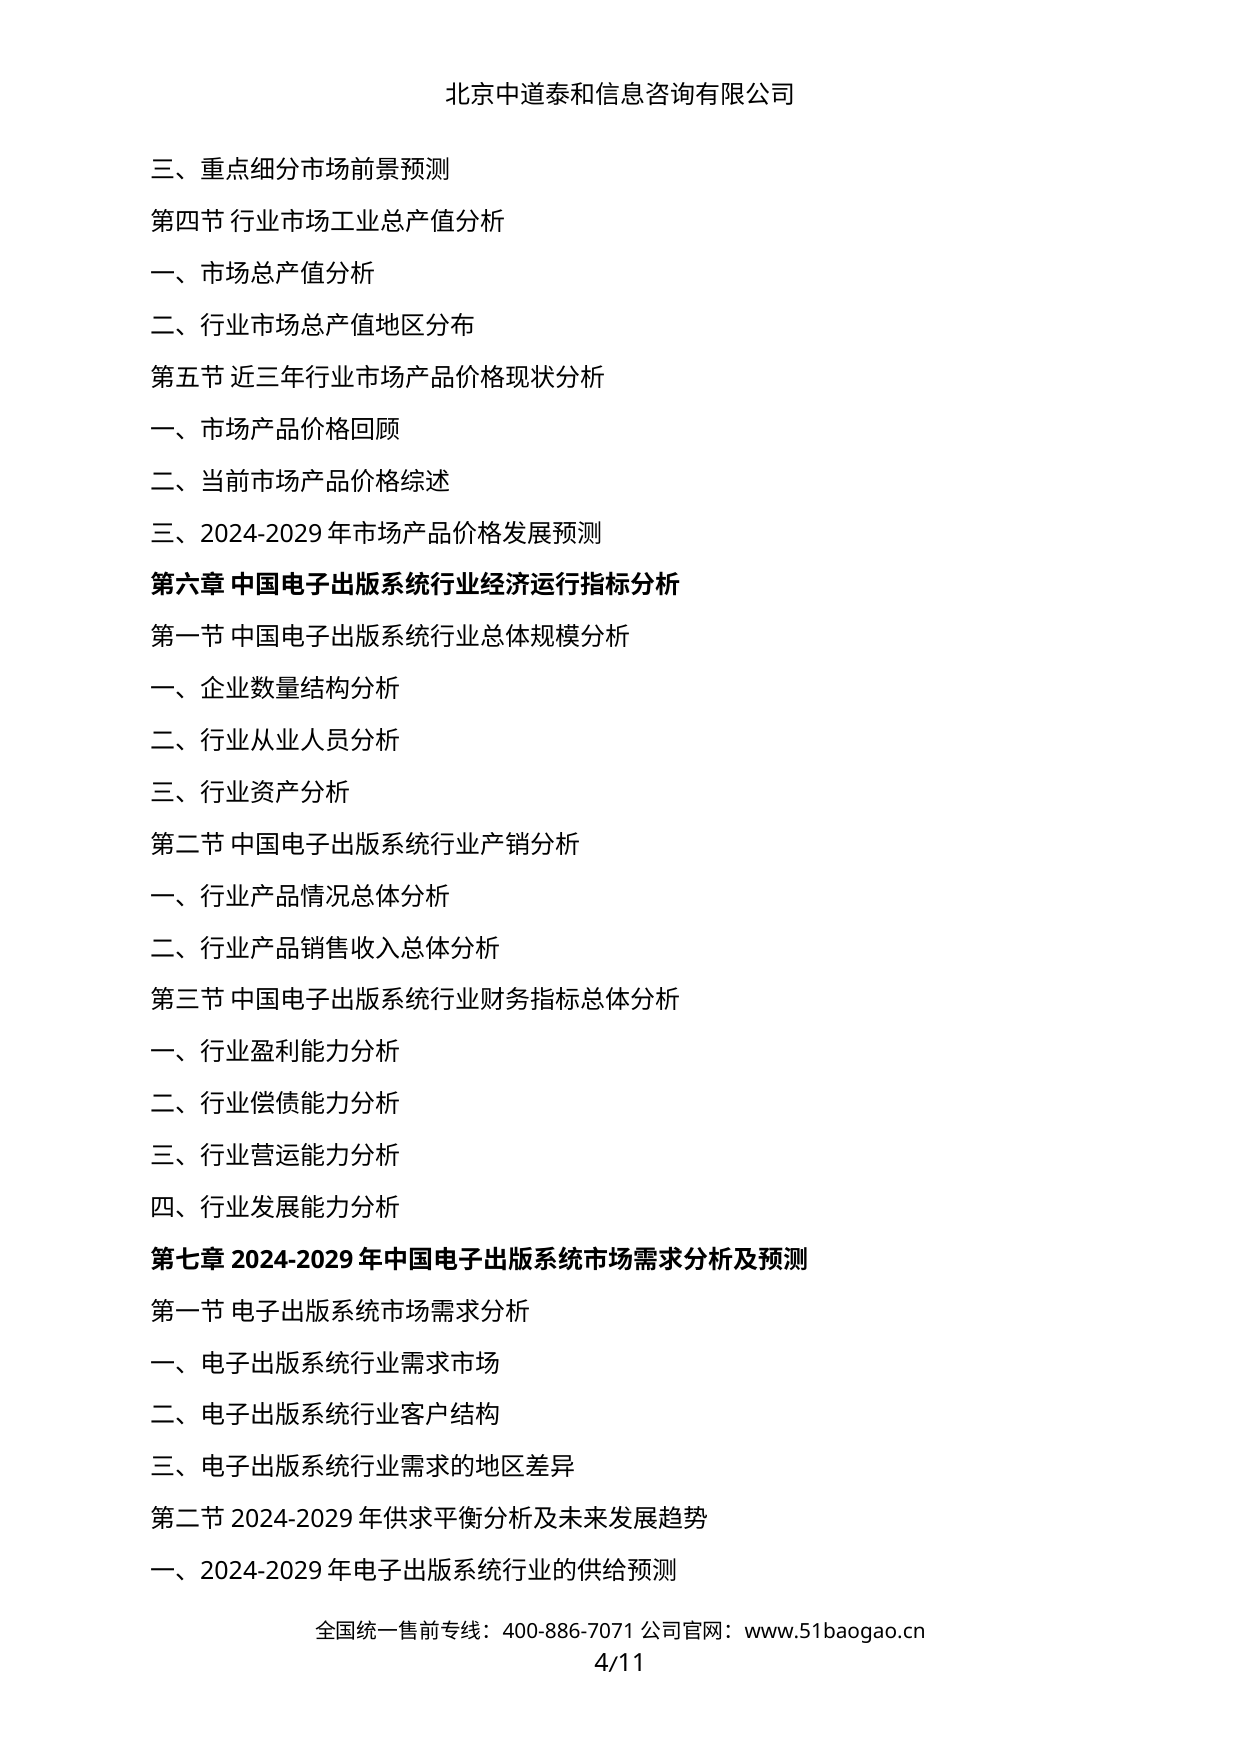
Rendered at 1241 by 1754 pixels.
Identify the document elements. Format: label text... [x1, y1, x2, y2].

text 二、行业市场总产值地区分布 [150, 306, 1090, 342]
text 第一节 中国电子出版系统行业总体规模分析 [150, 617, 1090, 653]
text 三、重点细分市场前景预测 [150, 150, 1090, 186]
text 二、行业从业人员分析 [150, 721, 1090, 757]
text 第五节 近三年行业市场产品价格现状分析 [150, 357, 1090, 394]
text 一、市场总产值分析 [150, 254, 1090, 290]
text 三、2024-2029年市场产品价格发展预测 [150, 513, 1090, 549]
text 一、企业数量结构分析 [150, 669, 1090, 705]
text 三、电子出版系统行业需求的地区差异 [150, 1447, 1090, 1483]
text 一、行业盈利能力分析 [150, 1032, 1090, 1068]
text 四、行业发展能力分析 [150, 1187, 1090, 1224]
text 二、电子出版系统行业客户结构 [150, 1395, 1090, 1431]
text 二、行业产品销售收入总体分析 [150, 928, 1090, 964]
text 三、行业资产分析 [150, 772, 1090, 809]
text 一、市场产品价格回顾 [150, 409, 1090, 446]
text 第六章 中国电子出版系统行业经济运行指标分析 [150, 565, 1090, 601]
text 一、2024-2029年电子出版系统行业的供给预测 [150, 1551, 1090, 1587]
text 一、行业产品情况总体分析 [150, 876, 1090, 912]
text 第七章 2024-2029年中国电子出版系统市场需求分析及预测 [150, 1239, 1090, 1276]
text 第一节 电子出版系统市场需求分析 [150, 1291, 1090, 1327]
text 一、电子出版系统行业需求市场 [150, 1343, 1090, 1379]
text 第四节 行业市场工业总产值分析 [150, 202, 1090, 238]
text 第二节 中国电子出版系统行业产销分析 [150, 824, 1090, 861]
text 第二节 2024-2029年供求平衡分析及未来发展趋势 [150, 1499, 1090, 1535]
text 三、行业营运能力分析 [150, 1136, 1090, 1172]
text 第三节 中国电子出版系统行业财务指标总体分析 [150, 980, 1090, 1016]
text 二、行业偿债能力分析 [150, 1084, 1090, 1120]
text 二、当前市场产品价格综述 [150, 461, 1090, 497]
